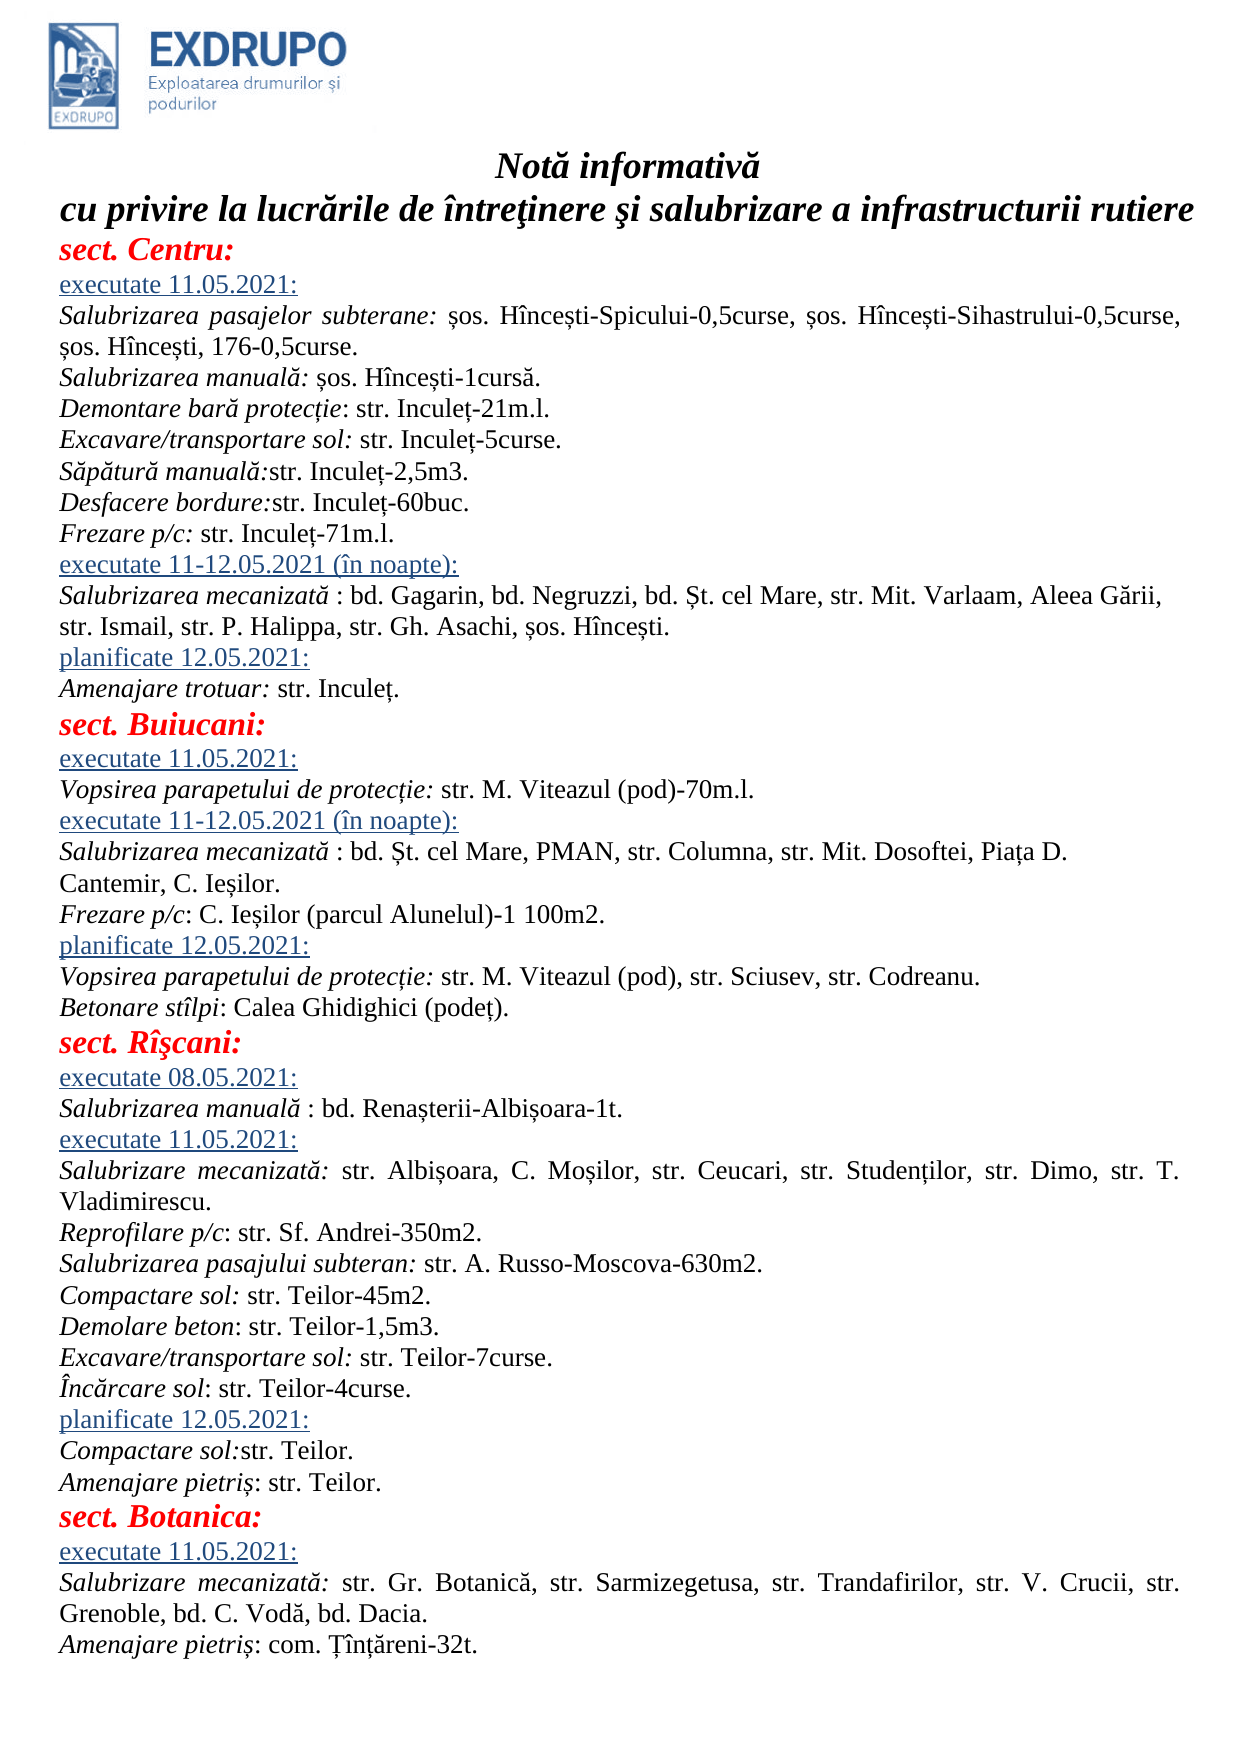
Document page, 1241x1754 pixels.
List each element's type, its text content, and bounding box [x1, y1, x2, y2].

text Compactare sol: str. Teilor-45m2. [59, 1279, 1181, 1310]
text executate 08.05.2021: [59, 1061, 1181, 1092]
text Betonare stîlpi: Calea Ghidighici (podeț). [59, 991, 1181, 1022]
text sect. Botanica: [59, 1497, 1181, 1535]
text Încărcare sol: str. Teilor-4curse. [59, 1372, 1181, 1403]
text executate 11.05.2021: [59, 1535, 1181, 1566]
text Salubrizare mecanizată: str. Gr. Botanică, str. Sarmizegetusa, str. Trandafirilor, str. V. Crucii, str. Grenoble, bd. C. Vodă, bd. Dacia. [59, 1566, 1181, 1628]
text Amenajare pietriș: com. Țînțăreni-32t. [59, 1628, 1181, 1660]
text executate 11-12.05.2021 (în noapte): [59, 548, 1181, 579]
text Amenajare pietriș: str. Teilor. [59, 1466, 1181, 1497]
text Demontare bară protecție: str. Inculeț-21m.l. [59, 392, 1181, 423]
text Salubrizarea pasajului subteran: str. A. Russo-Moscova-630m2. [59, 1248, 1181, 1279]
text Excavare/transportare sol: str. Inculeț-5curse. [59, 423, 1181, 454]
text Desfacere bordure:str. Inculeț-60buc. [59, 486, 1181, 517]
text sect. Centru: [59, 229, 1181, 268]
text Salubrizarea manuală : bd. Renașterii-Albișoara-1t. [59, 1092, 1181, 1123]
text cu privire la lucrările de întreţinere şi salubrizare a infrastructurii rutiere [59, 186, 1196, 229]
text Vopsirea parapetului de protecție: str. M. Viteazul (pod), str. Sciusev, str. Codreanu. [59, 960, 1181, 991]
text planificate 12.05.2021: [59, 641, 1181, 673]
text planificate 12.05.2021: [59, 929, 1181, 960]
text Salubrizarea mecanizată : bd. Gagarin, bd. Negruzzi, bd. Șt. cel Mare, str. Mit. Varlaam, Aleea Gării, str. Ismail, str. P. Halippa, str. Gh. Asachi, șos. Hîncești. [59, 579, 1181, 641]
text Salubrizarea pasajelor subterane: șos. Hîncești-Spicului-0,5curse, șos. Hîncești-Sihastrului-0,5curse, șos. Hîncești, 176-0,5curse. [59, 299, 1181, 361]
text Vopsirea parapetului de protecție: str. M. Viteazul (pod)-70m.l. [59, 773, 1181, 804]
text executate 11.05.2021: [59, 742, 1181, 773]
text Frezare p/c: C. Ieșilor (parcul Alunelul)-1 100m2. [59, 898, 1181, 929]
text Reprofilare p/c: str. Sf. Andrei-350m2. [59, 1216, 1181, 1248]
text executate 11-12.05.2021 (în noapte): [59, 804, 1181, 836]
text Săpătură manuală:str. Inculeț-2,5m3. [59, 454, 1181, 486]
text planificate 12.05.2021: [59, 1403, 1181, 1434]
text executate 11.05.2021: [59, 268, 1181, 299]
text Amenajare trotuar: str. Inculeț. [59, 673, 1181, 704]
text Salubrizare mecanizată: str. Albișoara, C. Moșilor, str. Ceucari, str. Studenților, str. Dimo, str. T. Vladimirescu. [59, 1154, 1181, 1216]
text sect. Rîşcani: [59, 1022, 1181, 1061]
text Compactare sol:str. Teilor. [59, 1434, 1181, 1466]
text Excavare/transportare sol: str. Teilor-7curse. [59, 1341, 1181, 1372]
text Salubrizarea manuală: șos. Hîncești-1cursă. [59, 361, 1181, 392]
subtitle Notă informativă [59, 143, 1196, 186]
text sect. Buiucani: [59, 704, 1196, 742]
text Demolare beton: str. Teilor-1,5m3. [59, 1310, 1181, 1341]
text executate 11.05.2021: [59, 1123, 1181, 1154]
text Frezare p/c: str. Inculeț-71m.l. [59, 517, 1181, 548]
text Salubrizarea mecanizată : bd. Șt. cel Mare, PMAN, str. Columna, str. Mit. Dosoftei, Piața D. Cantemir, C. Ieșilor. [59, 836, 1181, 898]
